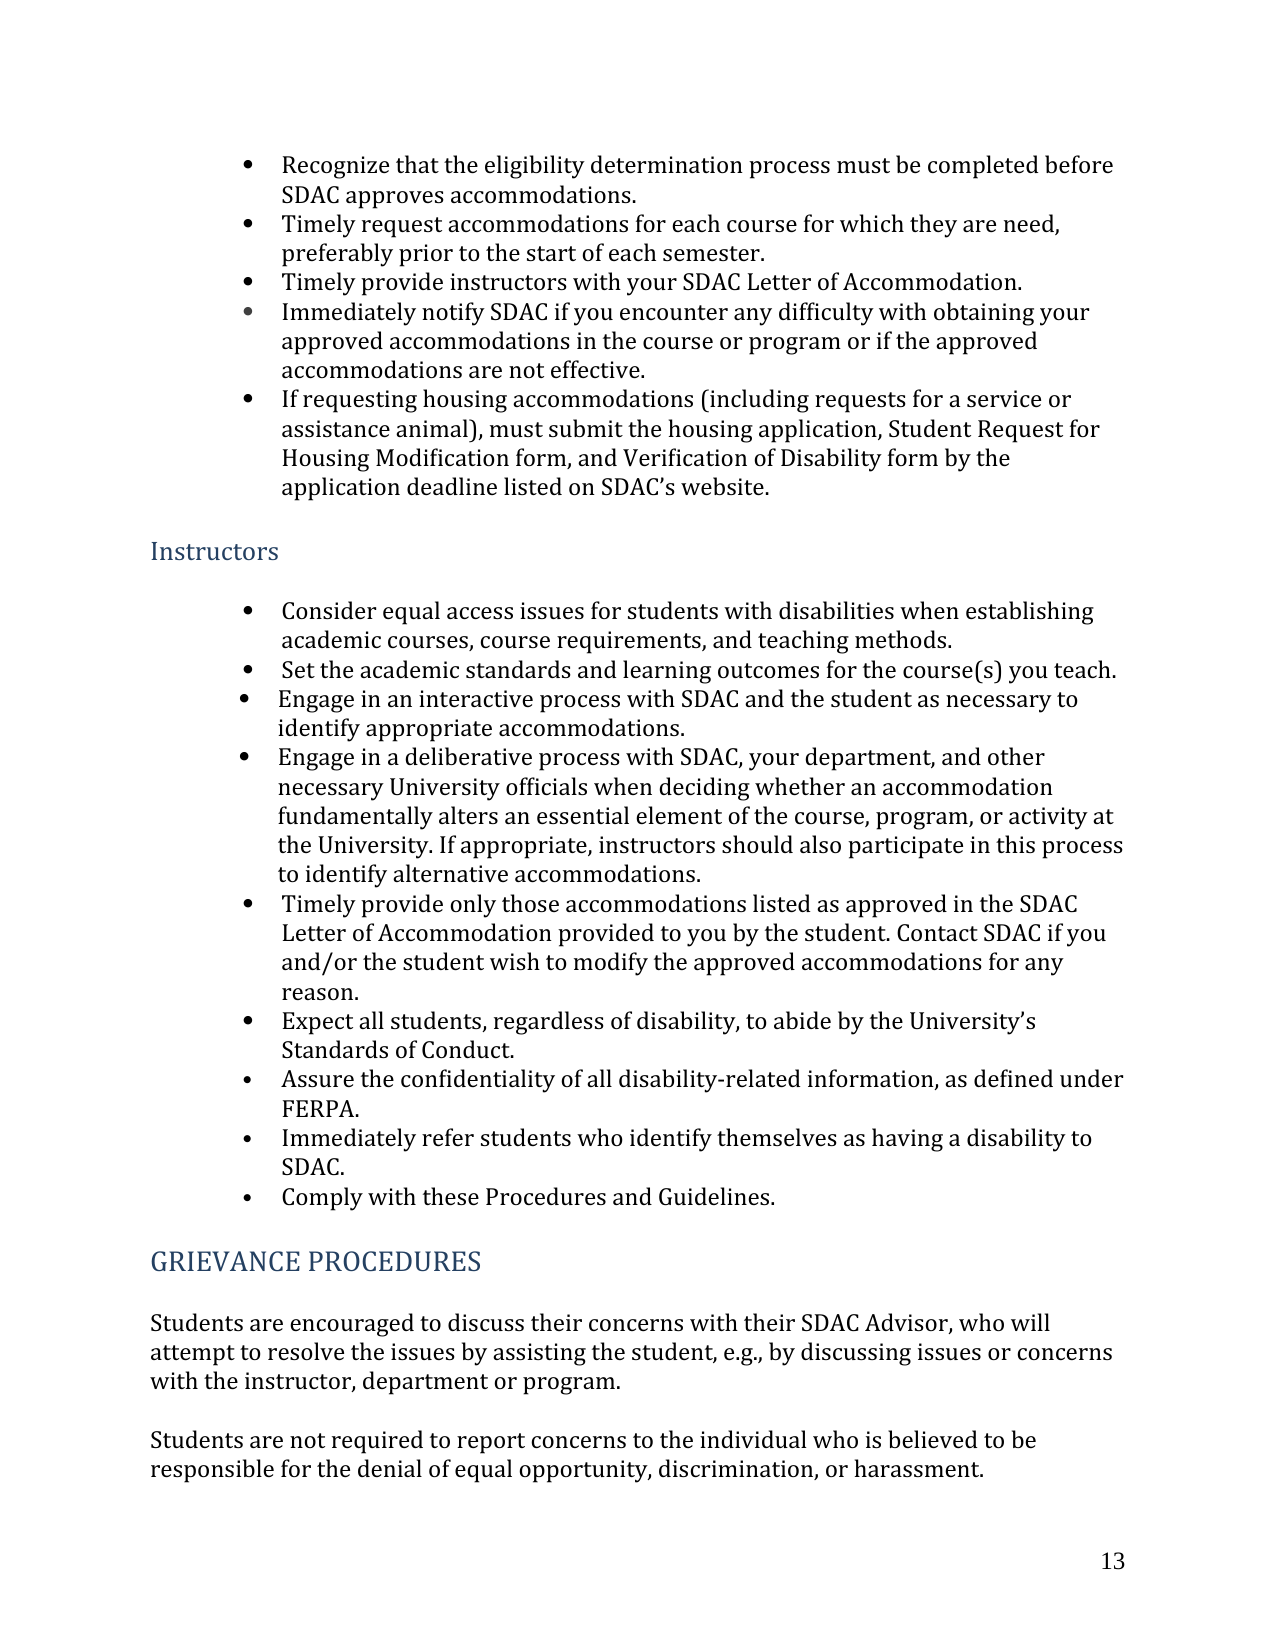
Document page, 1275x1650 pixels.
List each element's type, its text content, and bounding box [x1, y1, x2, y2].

list Expect all students, regardless of disability, to abide by the University’s Standards of Conduct. [244, 1006, 1125, 1064]
list Consider equal access issues for students with disabilities when establishing academic courses, course requirements, and teaching methods. [244, 596, 1125, 654]
list Timely request accommodations for each course for which they are need, preferably prior to the start of each semester. [244, 208, 1125, 267]
list If requesting housing accommodations (including requests for a service or assistance animal), must submit the housing application, Student Request for Housing Modification form, and Verification of Disability form by the application deadline listed on SDAC’s website. [244, 384, 1125, 501]
list Immediately notify SDAC if you encounter any difficulty with obtaining your approved accommodations in the course or program or if the approved accommodations are not effective. [244, 296, 1125, 384]
list Timely provide instructors with your SDAC Letter of Accommodation. [244, 267, 1125, 296]
list Timely provide only those accommodations listed as approved in the SDAC Letter of Accommodation provided to you by the student. Contact SDAC if you and/or the student wish to modify the approved accommodations for any reason. [244, 888, 1125, 1006]
text Students are not required to report concerns to the individual who is believed to be responsible for the denial of equal opportunity, discrimination, or harassment. [150, 1424, 1125, 1483]
list Engage in an interactive process with SDAC and the student as necessary to identify appropriate accommodations. [240, 683, 1125, 742]
subtitle Instructors [150, 535, 1125, 566]
subtitle GRIEVANCE PROCEDURES [150, 1244, 1125, 1278]
list Immediately refer students who identify themselves as having a disability to SDAC. [244, 1123, 1125, 1181]
text Students are encouraged to discuss their concerns with their SDAC Advisor, who will attempt to resolve the issues by assisting the student, e.g., by discussing issues or concerns with the instructor, department or program. [150, 1307, 1125, 1395]
list Engage in a deliberative process with SDAC, your department, and other necessary University officials when deciding whether an accommodation fundamentally alters an essential element of the course, program, or activity at the University. If appropriate, instructors should also participate in this process to identify alternative accommodations. [240, 742, 1125, 888]
list Assure the confidentiality of all disability-related information, as defined under FERPA. [244, 1064, 1125, 1123]
list Set the academic standards and learning outcomes for the course(s) you teach. [244, 654, 1125, 683]
list Recognize that the eligibility determination process must be completed before SDAC approves accommodations. [244, 150, 1125, 208]
list Comply with these Procedures and Guidelines. [244, 1181, 1125, 1210]
